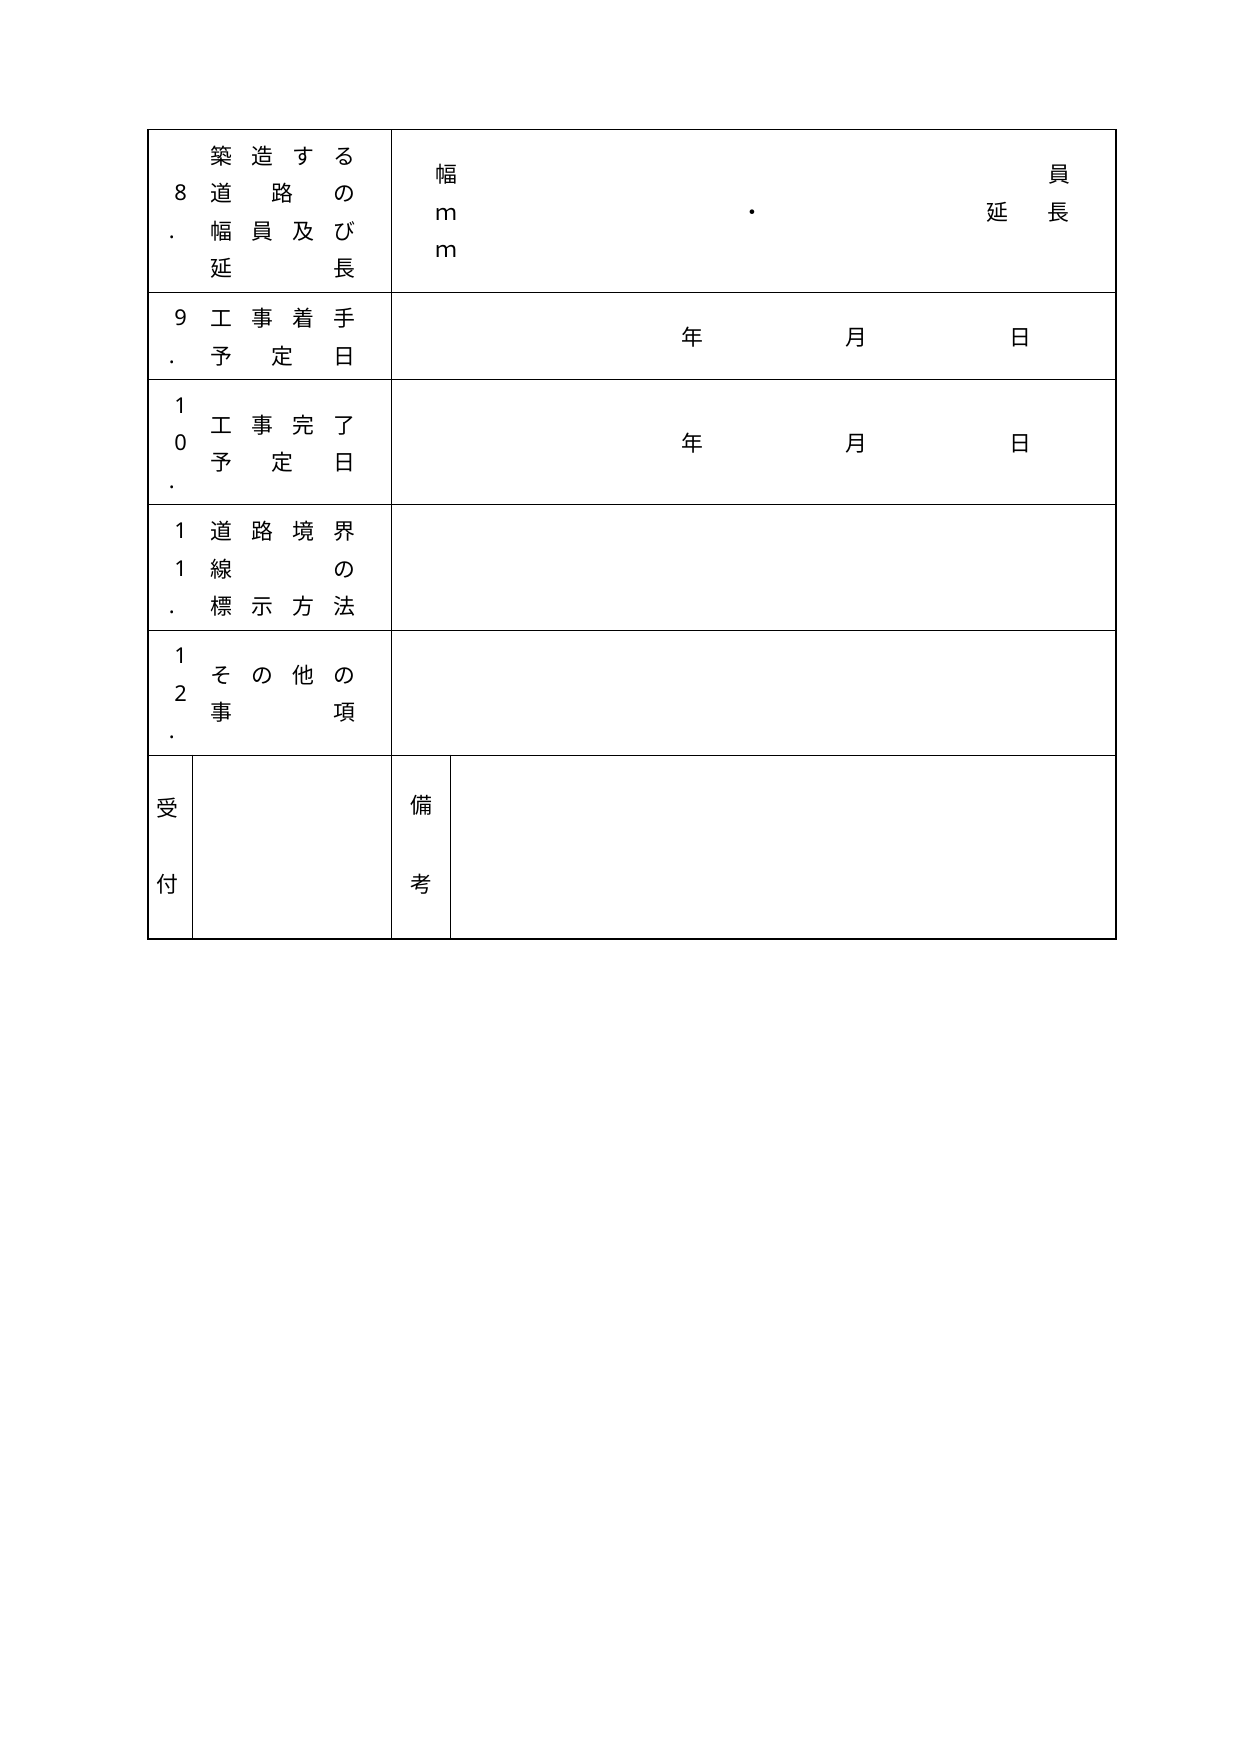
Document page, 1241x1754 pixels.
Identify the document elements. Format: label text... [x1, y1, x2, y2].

table_cell 年 月 日 [392, 380, 1115, 504]
table_cell 受付欄 [149, 756, 192, 937]
table_cell [193, 756, 391, 937]
table_cell 工事着手予定日 [193, 293, 391, 379]
table_cell [392, 631, 1115, 754]
table_cell 9. [149, 293, 192, 379]
table_cell 年 月 日 [392, 293, 1115, 379]
table_cell [451, 756, 1115, 937]
table_cell その他の事項 [193, 631, 391, 754]
table_cell 備考 [392, 756, 450, 937]
table_cell [392, 505, 1115, 629]
table_cell 11. [149, 505, 192, 629]
table_cell 工事完了予定日 [193, 380, 391, 504]
table_cell 築造する道路の 幅員及び延長 [193, 130, 391, 292]
table_cell 幅員 ｍ ・ 延長 ｍ [392, 130, 1115, 292]
table_cell 8. [149, 130, 192, 292]
table_cell 10. [149, 380, 192, 504]
table_cell 12. [149, 631, 192, 754]
table_cell 道路境界線の 標示方法 [193, 505, 391, 629]
